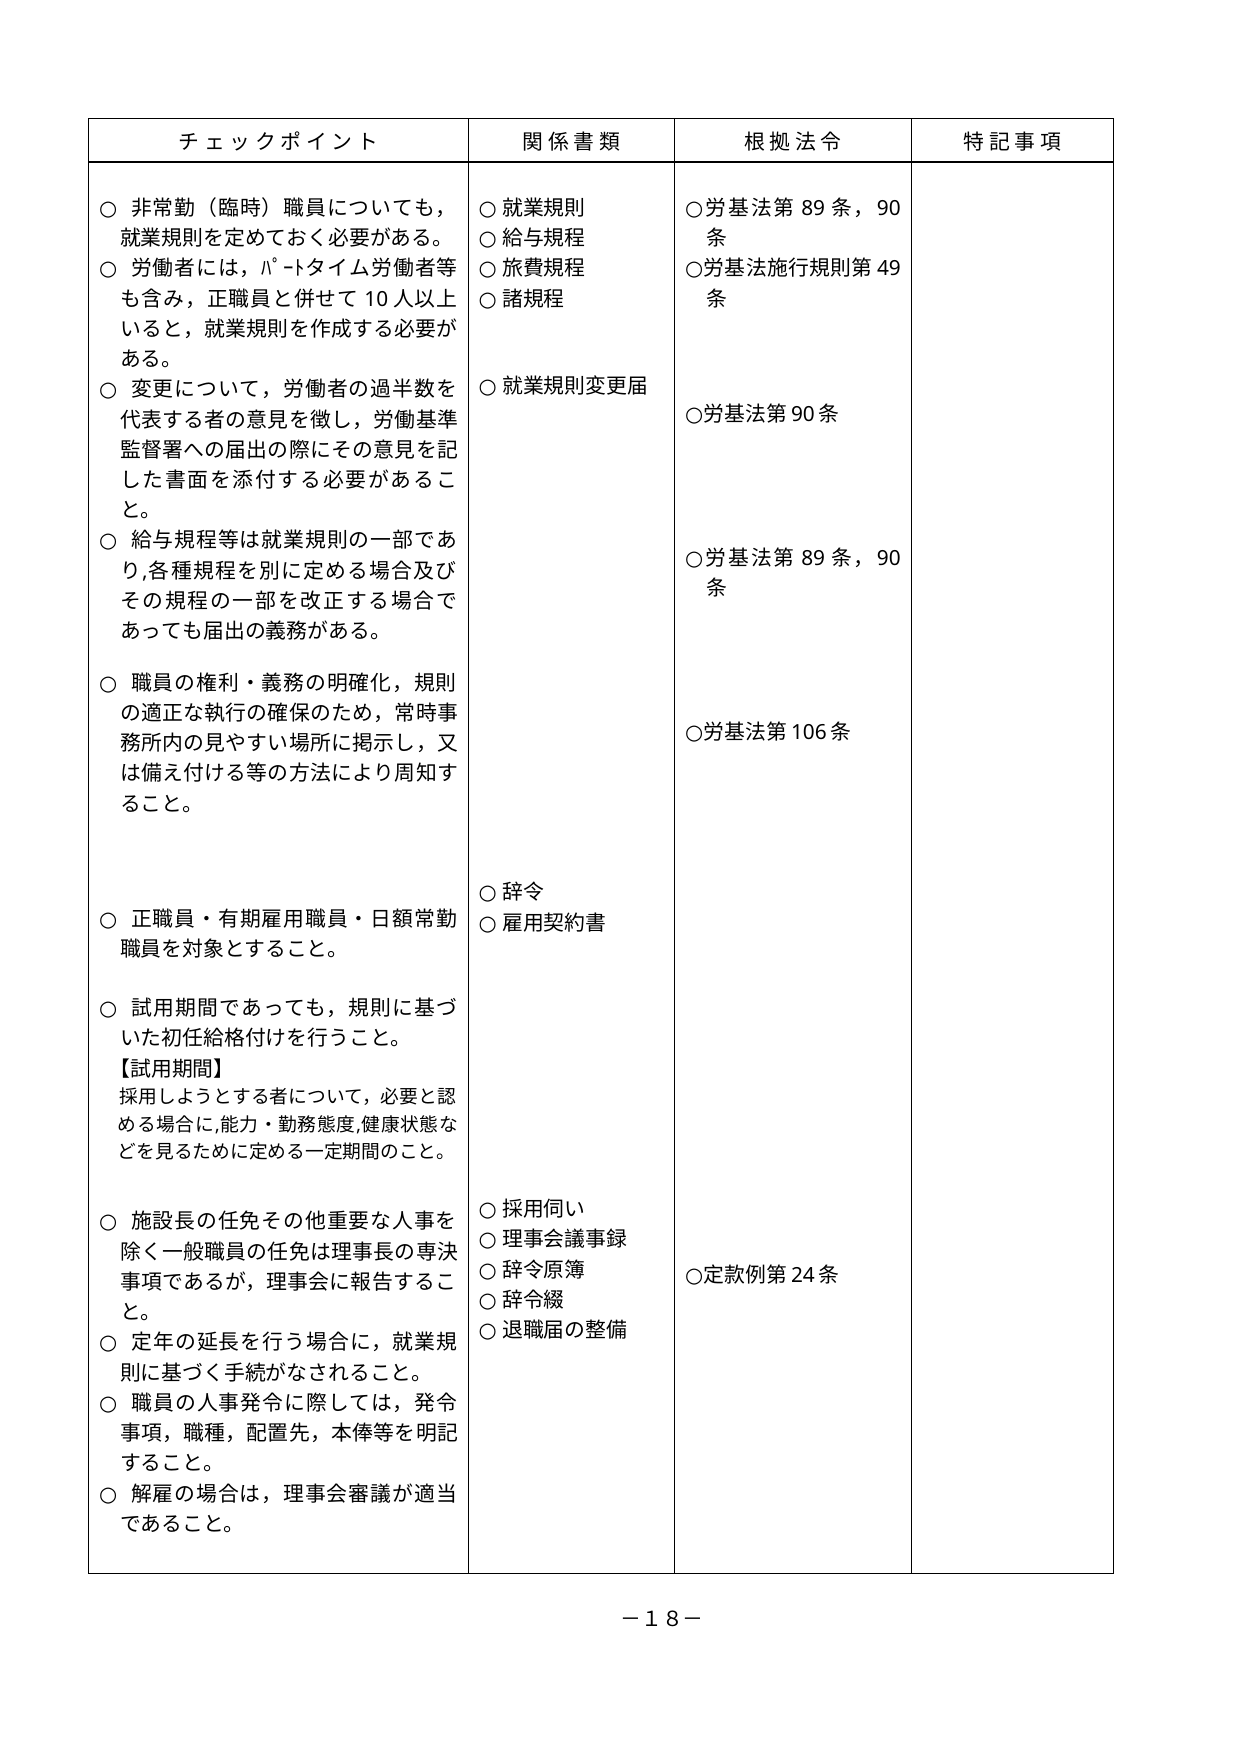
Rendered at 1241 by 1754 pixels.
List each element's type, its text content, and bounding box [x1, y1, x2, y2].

table_header チ ェ ッ ク ポ イ ン ト [89, 119, 468, 161]
text －１８－ [89, 1602, 1152, 1632]
table_header 特 記 事 項 [912, 119, 1113, 161]
table_cell ○ 就業規則 ○ 給与規程 ○ 旅費規程 ○ 諸規程 ○ 就業規則変更届 ○ 辞令 ○ 雇用契約書 ○ 採用伺い ○ 理事会議事録 ○ 辞令原簿 ○ 辞令綴 ○ 退職届の整備 [469, 163, 674, 1572]
table_cell ○ 非常勤（臨時）職員についても，就業規則を定めておく必要がある。 ○ 労働者には，ﾊﾟｰﾄタイム労働者等も含み，正職員と併せて10人以上いると，就業規則を作成する必要がある。 ○ 変更について，労働者の過半数を代表する者の意見を徴し，労働基準監督署への届出の際にその意見を記した書面を添付する必要があること。 ○ 給与規程等は就業規則の一部であり,各種規程を別に定める場合及びその規程の一部を改正する場合であっても届出の義務がある。 ○ 職員の権利・義務の明確化，規則の適正な執行の確保のため，常時事務所内の見やすい場所に掲示し，又は備え付ける等の方法により周知すること。 ○ 正職員・有期雇用職員・日額常勤職員を対象とすること。 ○ 試用期間であっても，規則に基づいた初任給格付けを行うこと。 【試用期間】 採用しようとする者について，必要と認める場合に,能力・勤務態度,健康状態などを見るために定める一定期間のこと。 ○ 施設長の任免その他重要な人事を除く一般職員の任免は理事長の専決事項であるが，理事会に報告すること。 ○ 定年の延長を行う場合に，就業規則に基づく手続がなされること。 ○ 職員の人事発令に際しては，発令事項，職種，配置先，本俸等を明記すること。 ○ 解雇の場合は，理事会審議が適当であること。 [89, 163, 468, 1572]
table_cell [912, 163, 1113, 1572]
table_cell ○労基法第89条，90条 ○労基法施行規則第49条 ○労基法第90条 ○労基法第89条，90条 ○労基法第106条 ○定款例第24条 [675, 163, 911, 1572]
table_header 根 拠 法 令 [675, 119, 911, 161]
table_header 関 係 書 類 [469, 119, 674, 161]
